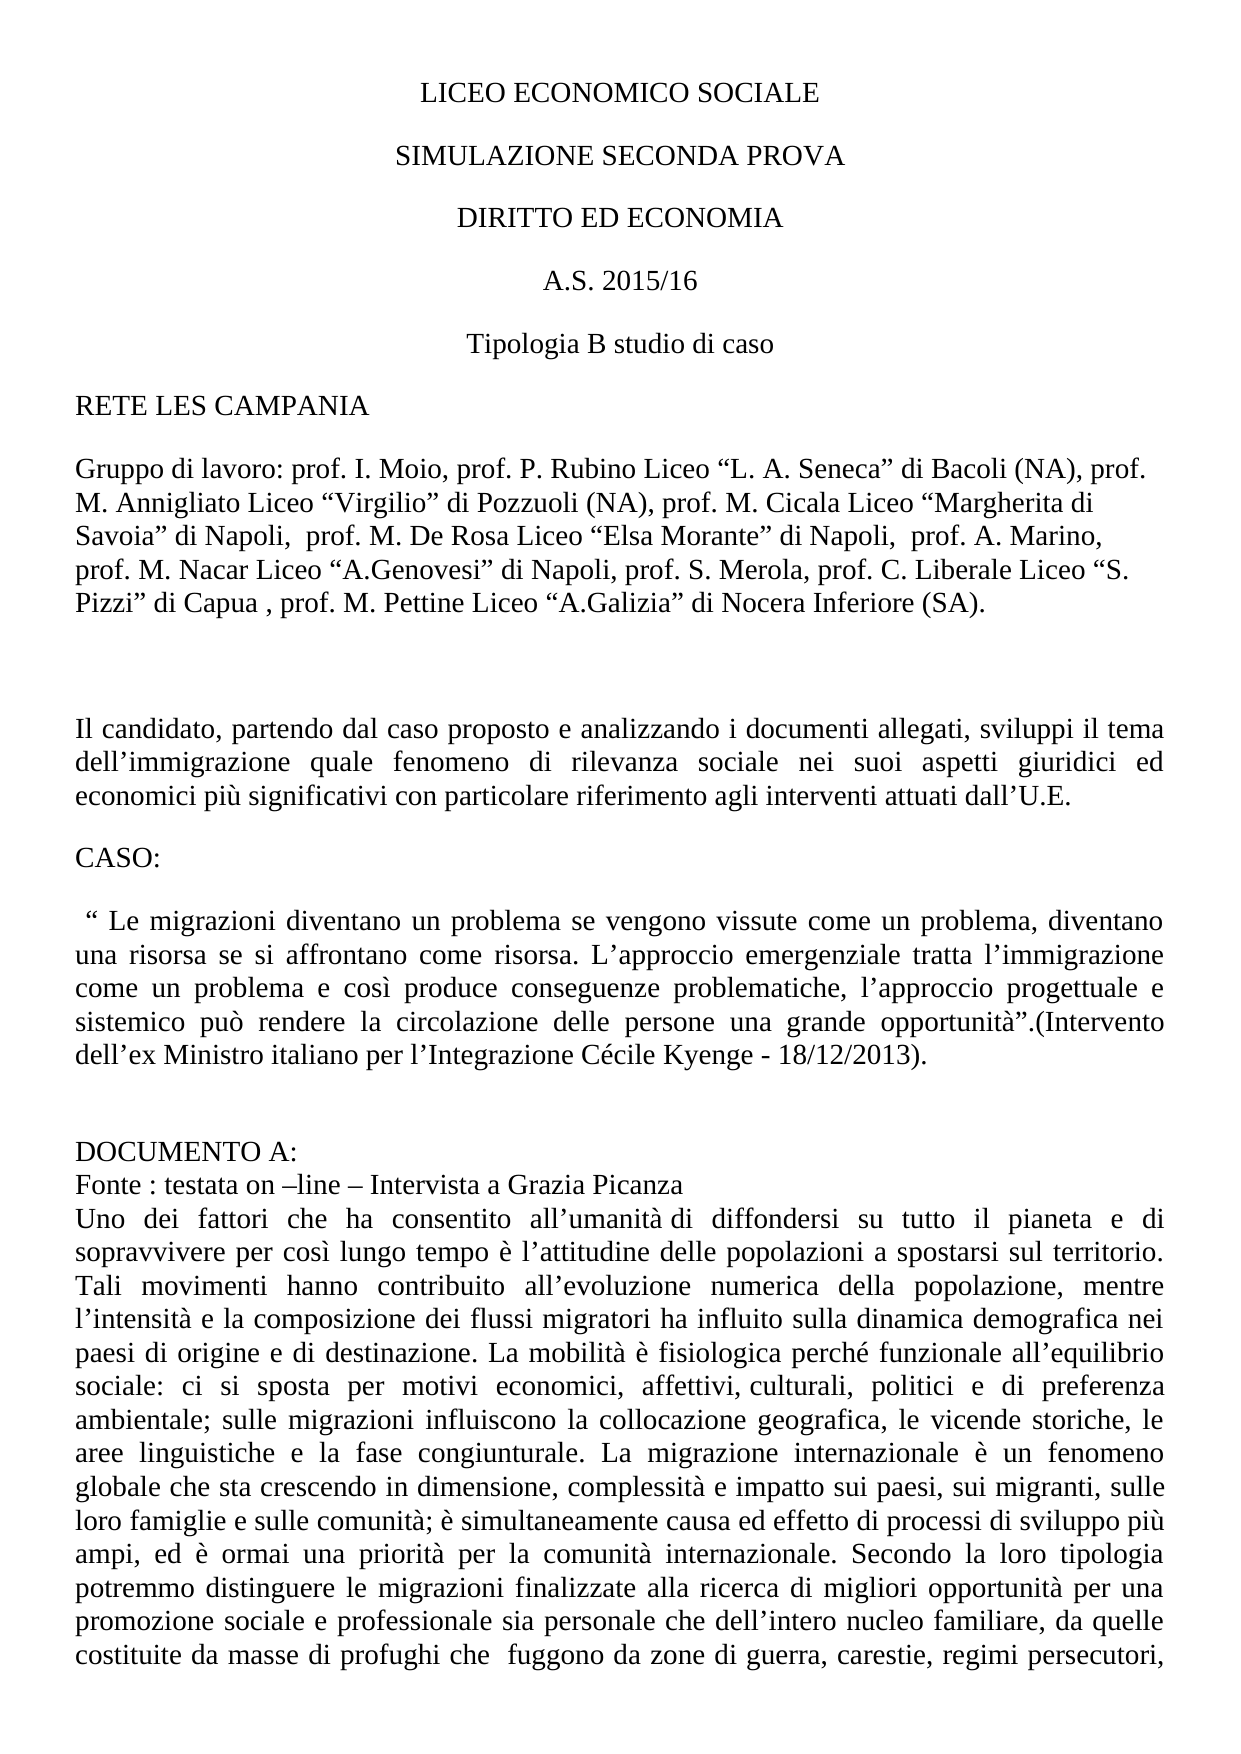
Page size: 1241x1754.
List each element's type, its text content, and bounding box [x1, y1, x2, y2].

text CASO: [75, 841, 1165, 874]
text SIMULAZIONE SECONDA PROVA [75, 138, 1165, 171]
text Tipologia B studio di caso [75, 326, 1165, 359]
text Gruppo di lavoro: prof. I. Moio, prof. P. Rubino Liceo “L. A. Seneca” di Bacoli (NA), prof. M. Annigliato Liceo “Virgilio” di Pozzuoli (NA), prof. M. Cicala Liceo “Margherita di Savoia” di Napoli, prof. M. De Rosa Liceo “Elsa Morante” di Napoli, prof. A. Marino, prof. M. Nacar Liceo “A.Genovesi” di Napoli, prof. S. Merola, prof. C. Liberale Liceo “S. Pizzi” di Capua , prof. M. Pettine Liceo “A.Galizia” di Nocera Inferiore (SA). [75, 451, 1165, 619]
text DIRITTO ED ECONOMIA [75, 200, 1165, 234]
text A.S. 2015/16 [75, 263, 1165, 297]
text “ Le migrazioni diventano un problema se vengono vissute come un problema, diventano una risorsa se si affrontano come risorsa. L’approccio emergenziale tratta l’immigrazione come un problema e così produce conseguenze problematiche, l’approccio progettuale e sistemico può rendere la circolazione delle persone una grande opportunità”.(Intervento dell’ex Ministro italiano per l’Integrazione Cécile Kyenge - 18/12/2013). [75, 903, 1165, 1071]
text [75, 1201, 1165, 1670]
text Il candidato, partendo dal caso proposto e analizzando i documenti allegati, sviluppi il tema dell’immigrazione quale fenomeno di rilevanza sociale nei suoi aspetti giuridici ed economici più significativi con particolare riferimento agli interventi attuati dall’U.E. [75, 711, 1165, 811]
text RETE LES CAMPANIA [75, 388, 1165, 422]
text DOCUMENTO A: [75, 1134, 1165, 1167]
text Fonte : testata on –line – Intervista a Grazia Picanza [75, 1167, 1165, 1201]
text LICEO ECONOMICO SOCIALE [75, 75, 1165, 108]
